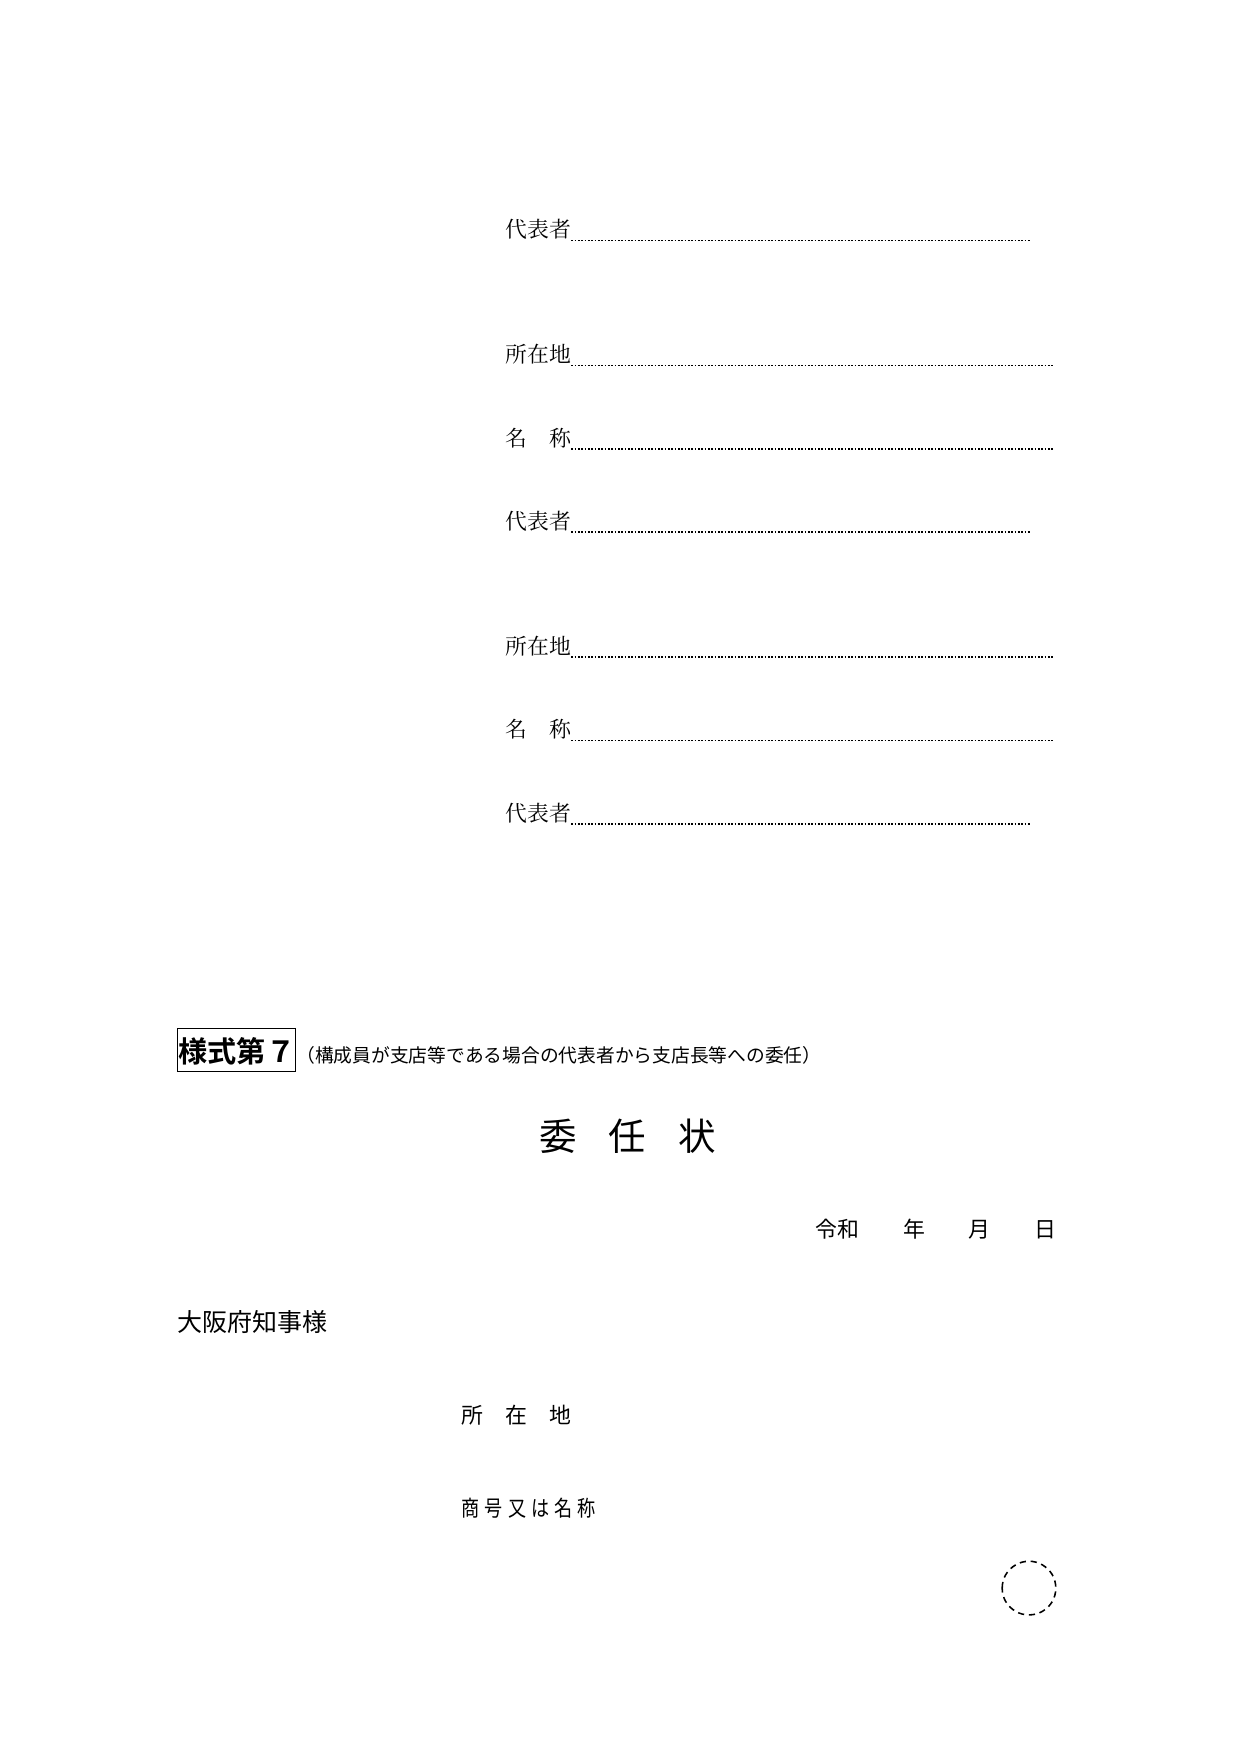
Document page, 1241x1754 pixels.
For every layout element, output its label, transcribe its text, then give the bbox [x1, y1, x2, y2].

text 代表者 [177, 788, 1122, 829]
text 代表者 [177, 204, 1122, 246]
text 名 称 [177, 413, 1122, 454]
text 所在地 [462, 1383, 1078, 1445]
text 代表者 [177, 496, 1122, 538]
text 大阪府知事様 [177, 1289, 1078, 1352]
text 様式第７（構成員が支店等である場合の代表者から支店長等への委任） [178, 1029, 295, 1071]
text 令和 年 月 日 [177, 1196, 1056, 1258]
text 所在地 [177, 329, 1122, 371]
text 様式第７（構成員が支店等である場合の代表者から支店長等への委任） [296, 1028, 1078, 1072]
text 委任状 [177, 1103, 1078, 1165]
text 所在地 [177, 621, 1122, 663]
text 名 称 [177, 704, 1122, 746]
text 商号又は名称 [462, 1476, 1078, 1538]
